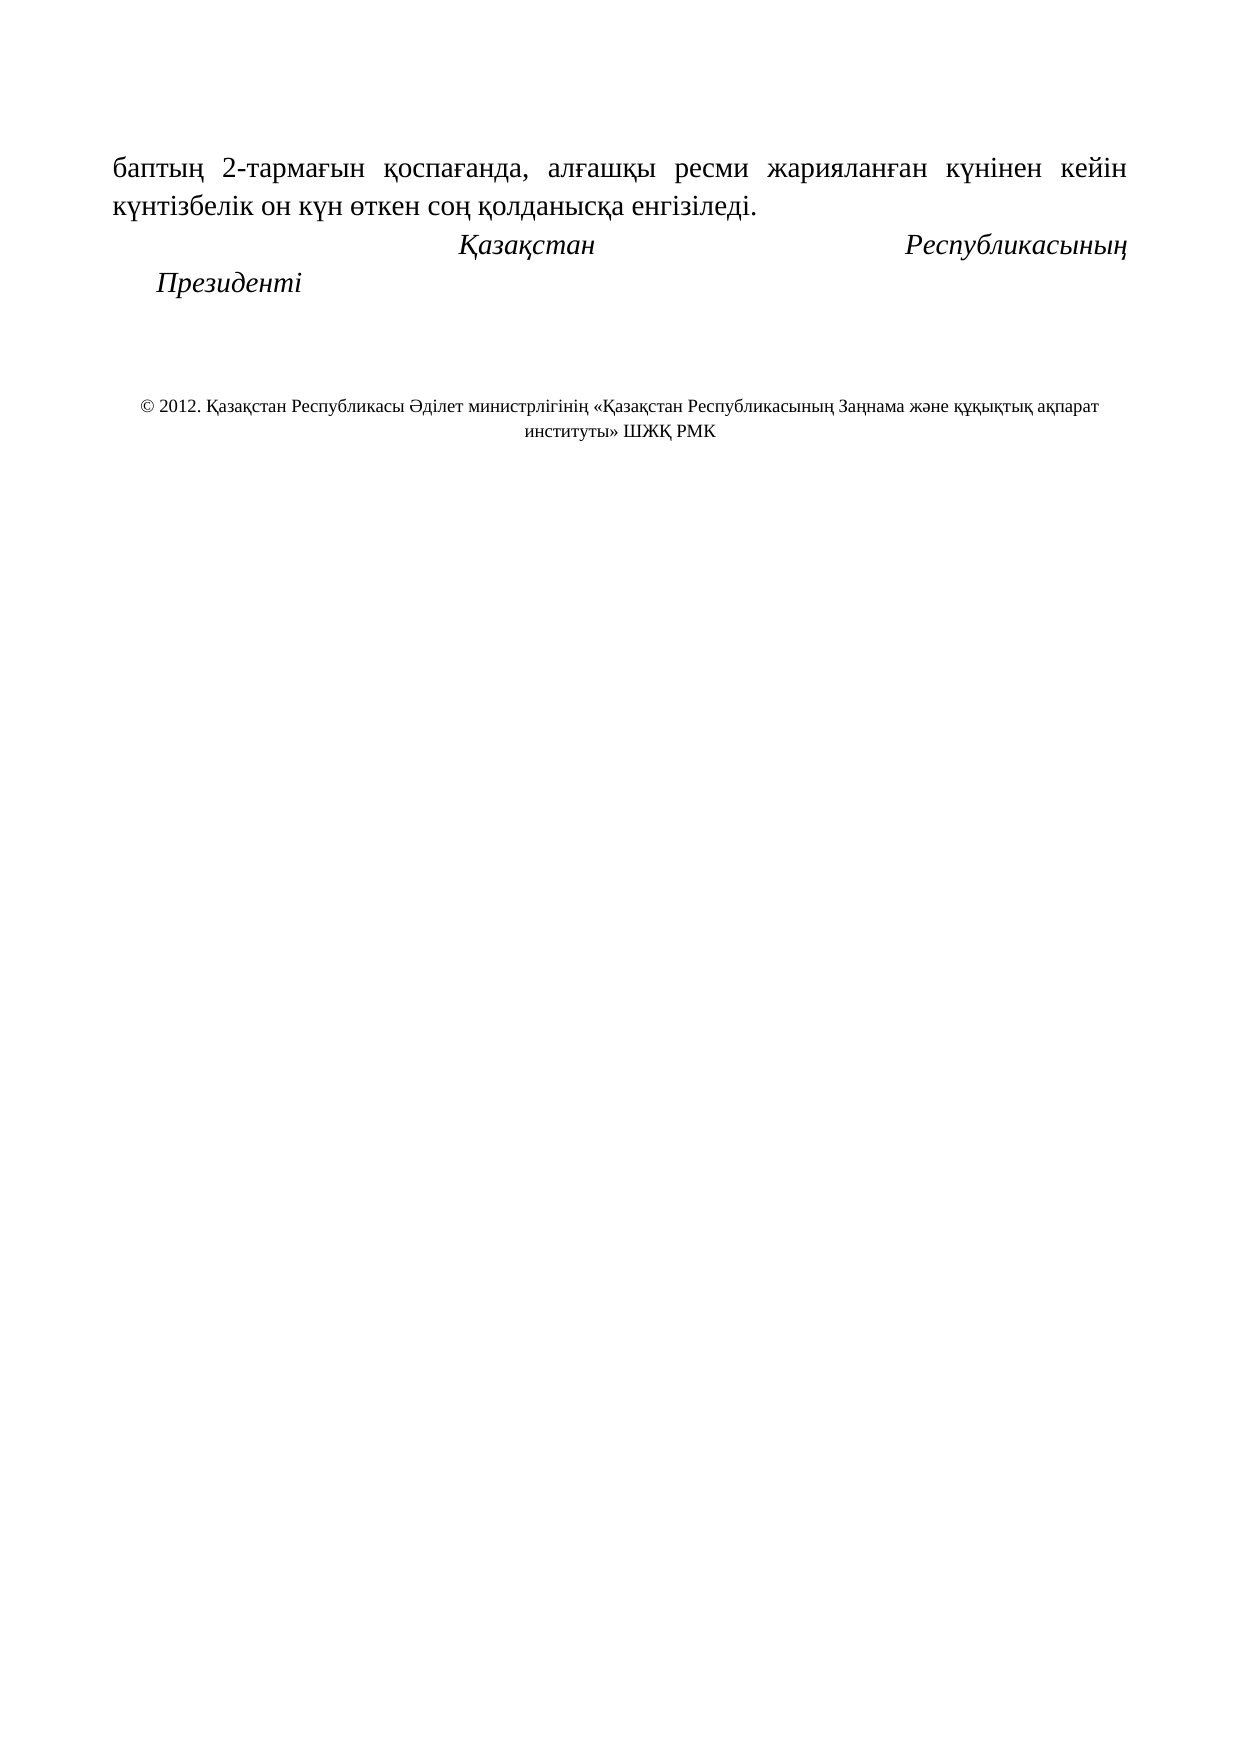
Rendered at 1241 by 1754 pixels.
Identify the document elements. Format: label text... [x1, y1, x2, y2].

text Қазақстан Республикасының Президенті [112, 227, 1128, 299]
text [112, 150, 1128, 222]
text © 2012. Қазақстан Республикасы Әділет министрлігінің «Қазақстан Республикасының Заңнама және құқықтық ақпарат институты» ШЖҚ РМК [112, 395, 1128, 441]
